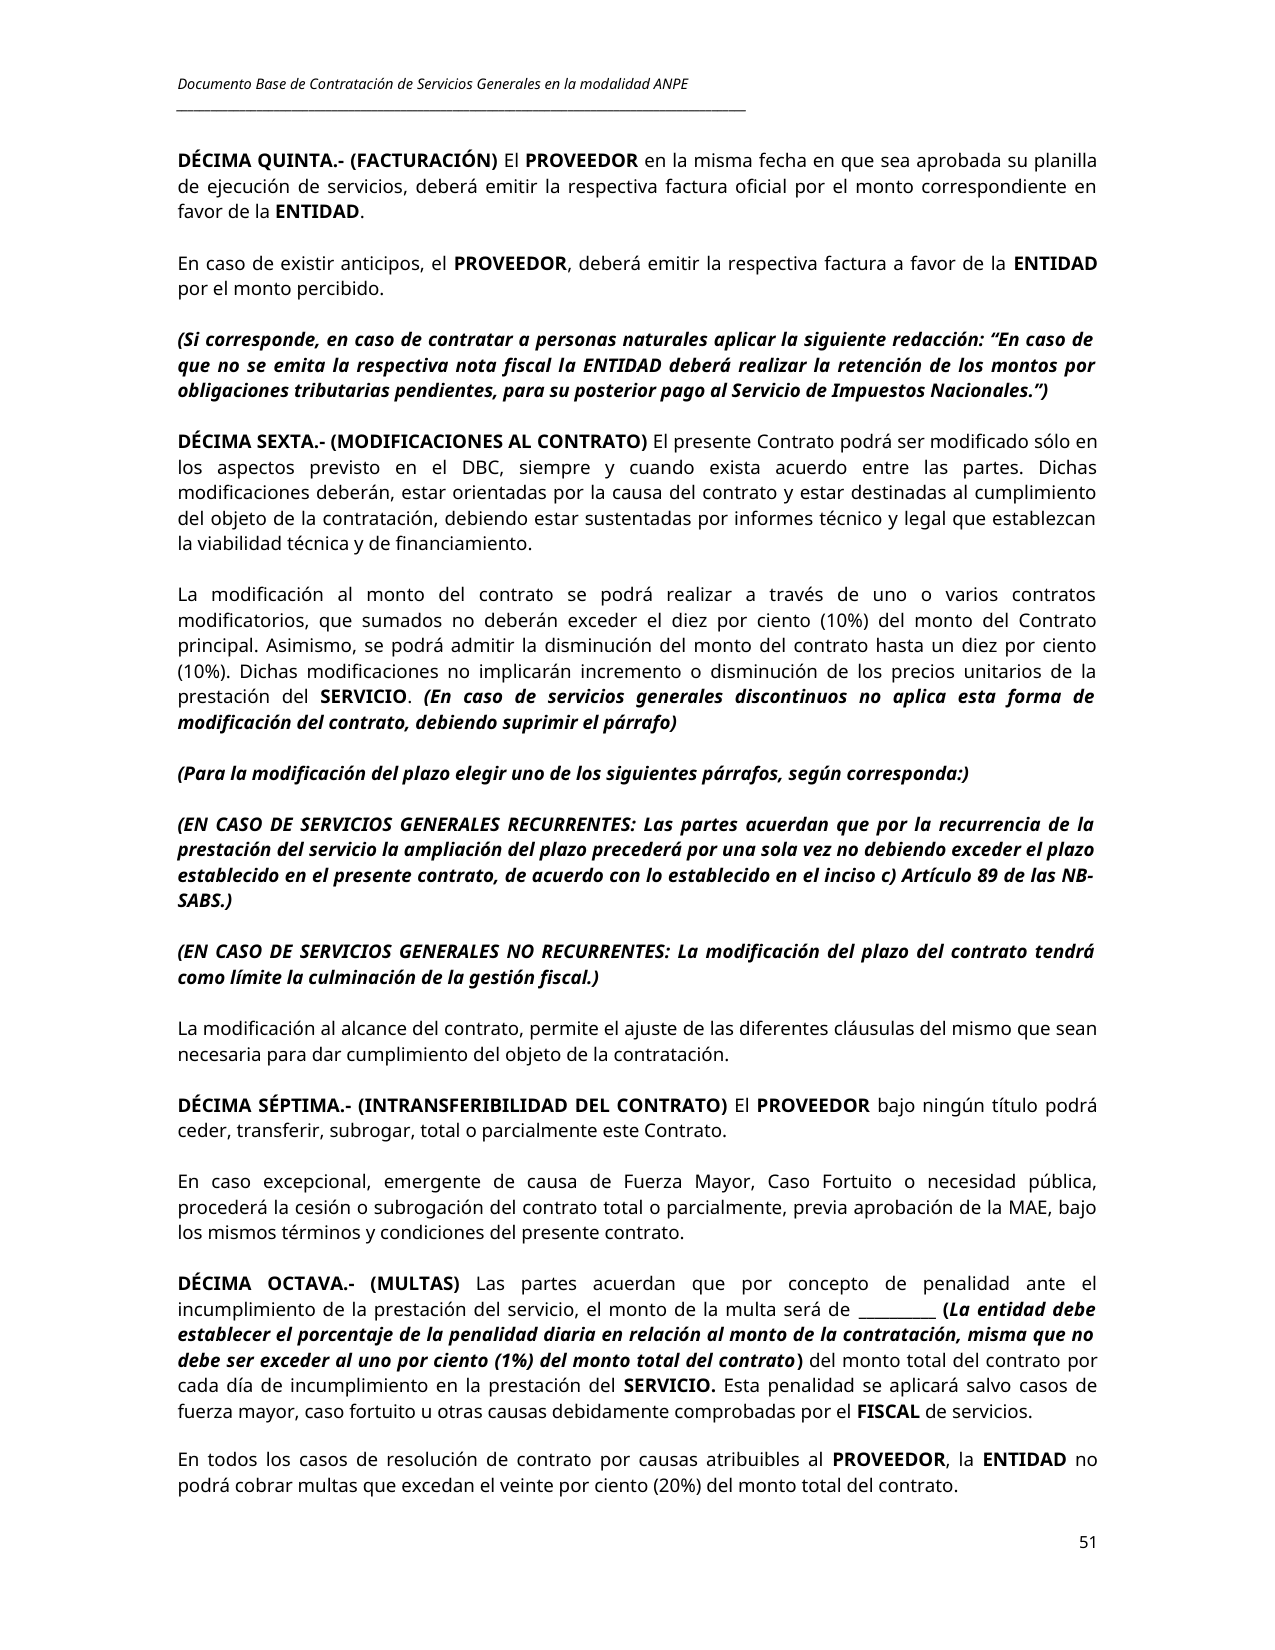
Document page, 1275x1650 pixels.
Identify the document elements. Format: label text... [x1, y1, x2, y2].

text En todos los casos de resolución de contrato por causas atribuibles al PROVEEDOR, la ENTIDAD no podrá cobrar multas que excedan el veinte por ciento (20%) del monto total del contrato. [177, 1446, 1098, 1497]
text (EN CASO DE SERVICIOS GENERALES RECURRENTES: Las partes acuerdan que por la recurrencia de la prestación del servicio la ampliación del plazo precederá por una sola vez no debiendo exceder el plazo establecido en el presente contrato, de acuerdo con lo establecido en el inciso c) Artículo 89 de las NB-SABS.) [177, 811, 1098, 913]
text DÉCIMA SÉPTIMA.- (INTRANSFERIBILIDAD DEL CONTRATO) El PROVEEDOR bajo ningún título podrá ceder, transferir, subrogar, total o parcialmente este Contrato. [177, 1092, 1098, 1143]
text (EN CASO DE SERVICIOS GENERALES NO RECURRENTES: La modificación del plazo del contrato tendrá como límite la culminación de la gestión fiscal.) [177, 939, 1098, 990]
text (Para la modificación del plazo elegir uno de los siguientes párrafos, según corresponda:) [177, 760, 1098, 786]
text La modificación al alcance del contrato, permite el ajuste de las diferentes cláusulas del mismo que sean necesaria para dar cumplimiento del objeto de la contratación. [177, 1015, 1098, 1066]
text En caso excepcional, emergente de causa de Fuerza Mayor, Caso Fortuito o necesidad pública, procederá la cesión o subrogación del contrato total o parcialmente, previa aprobación de la MAE, bajo los mismos términos y condiciones del presente contrato. [177, 1168, 1098, 1245]
text En caso de existir anticipos, el PROVEEDOR, deberá emitir la respectiva factura a favor de la ENTIDAD por el monto percibido. [177, 250, 1098, 301]
text (Si corresponde, en caso de contratar a personas naturales aplicar la siguiente redacción: “En caso de que no se emita la respectiva nota fiscal la ENTIDAD deberá realizar la retención de los montos por obligaciones tributarias pendientes, para su posterior pago al Servicio de Impuestos Nacionales.”) [177, 326, 1098, 403]
text DÉCIMA QUINTA.- (FACTURACIÓN) El PROVEEDOR en la misma fecha en que sea aprobada su planilla de ejecución de servicios, deberá emitir la respectiva factura oficial por el monto correspondiente en favor de la ENTIDAD. [177, 148, 1098, 224]
text DÉCIMA OCTAVA.- (MULTAS) Las partes acuerdan que por concepto de penalidad ante el incumplimiento de la prestación del servicio, el monto de la multa será de __________ (La entidad debe establecer el porcentaje de la penalidad diaria en relación al monto de la contratación, misma que no debe ser exceder al uno por ciento (1%) del monto total del contrato) del monto total del contrato por cada día de incumplimiento en la prestación del SERVICIO. Esta penalidad se aplicará salvo casos de fuerza mayor, caso fortuito u otras causas debidamente comprobadas por el FISCAL de servicios. [177, 1271, 1098, 1424]
text DÉCIMA SEXTA.- (MODIFICACIONES AL CONTRATO) El presente Contrato podrá ser modificado sólo en los aspectos previsto en el DBC, siempre y cuando exista acuerdo entre las partes. Dichas modificaciones deberán, estar orientadas por la causa del contrato y estar destinadas al cumplimiento del objeto de la contratación, debiendo estar sustentadas por informes técnico y legal que establezcan la viabilidad técnica y de financiamiento. [177, 428, 1098, 556]
text La modificación al monto del contrato se podrá realizar a través de uno o varios contratos modificatorios, que sumados no deberán exceder el diez por ciento (10%) del monto del Contrato principal. Asimismo, se podrá admitir la disminución del monto del contrato hasta un diez por ciento (10%). Dichas modificaciones no implicarán incremento o disminución de los precios unitarios de la prestación del SERVICIO. (En caso de servicios generales discontinuos no aplica esta forma de modificación del contrato, debiendo suprimir el párrafo) [177, 582, 1098, 735]
